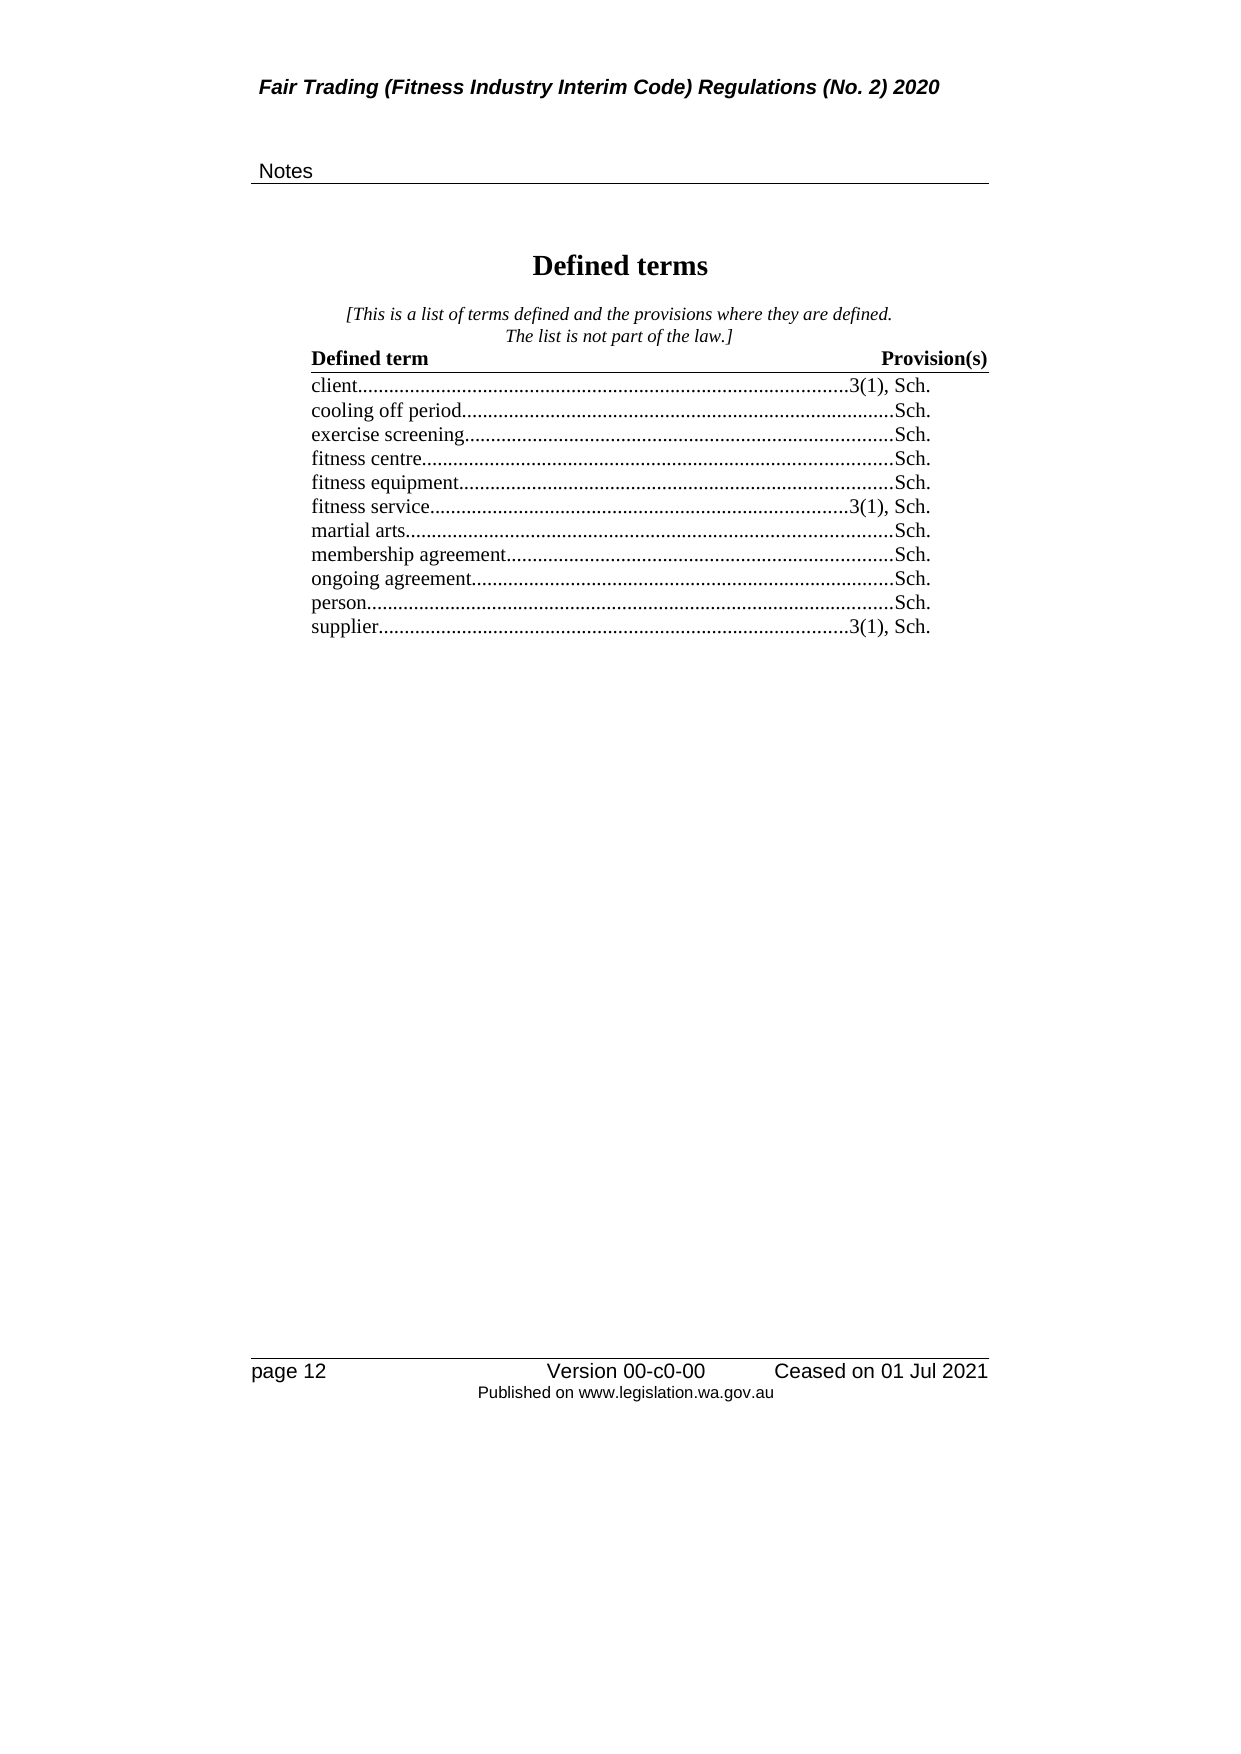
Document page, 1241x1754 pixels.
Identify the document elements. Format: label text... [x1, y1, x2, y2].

text client 3(1), Sch. 1 cl. 2 [311, 373, 929, 397]
text Defined term Provision(s) [311, 346, 989, 372]
text person Sch. 1 cl. 2 [311, 590, 929, 614]
text [This is a list of terms defined and the provisions where they are defined. The list is not part of the law.] [339, 303, 901, 346]
text exercise screening Sch. 1 cl. 2 [311, 422, 929, 446]
text cooling off period Sch. 1 cl. 2 [311, 397, 929, 422]
text membership agreement Sch. 1 cl. 2 [311, 542, 929, 566]
text fitness centre Sch. 1 cl. 2 [311, 446, 929, 470]
text fitness service 3(1), Sch. 1 cl. 2 [311, 494, 929, 518]
text fitness equipment Sch. 1 cl. 2 [311, 470, 929, 494]
text martial arts Sch. 1 cl. 2 [311, 518, 929, 542]
text ongoing agreement Sch. 1 cl. 2 [311, 566, 929, 590]
text supplier 3(1), Sch. 1 cl. 2 [311, 614, 929, 638]
subtitle Defined terms [251, 248, 989, 282]
